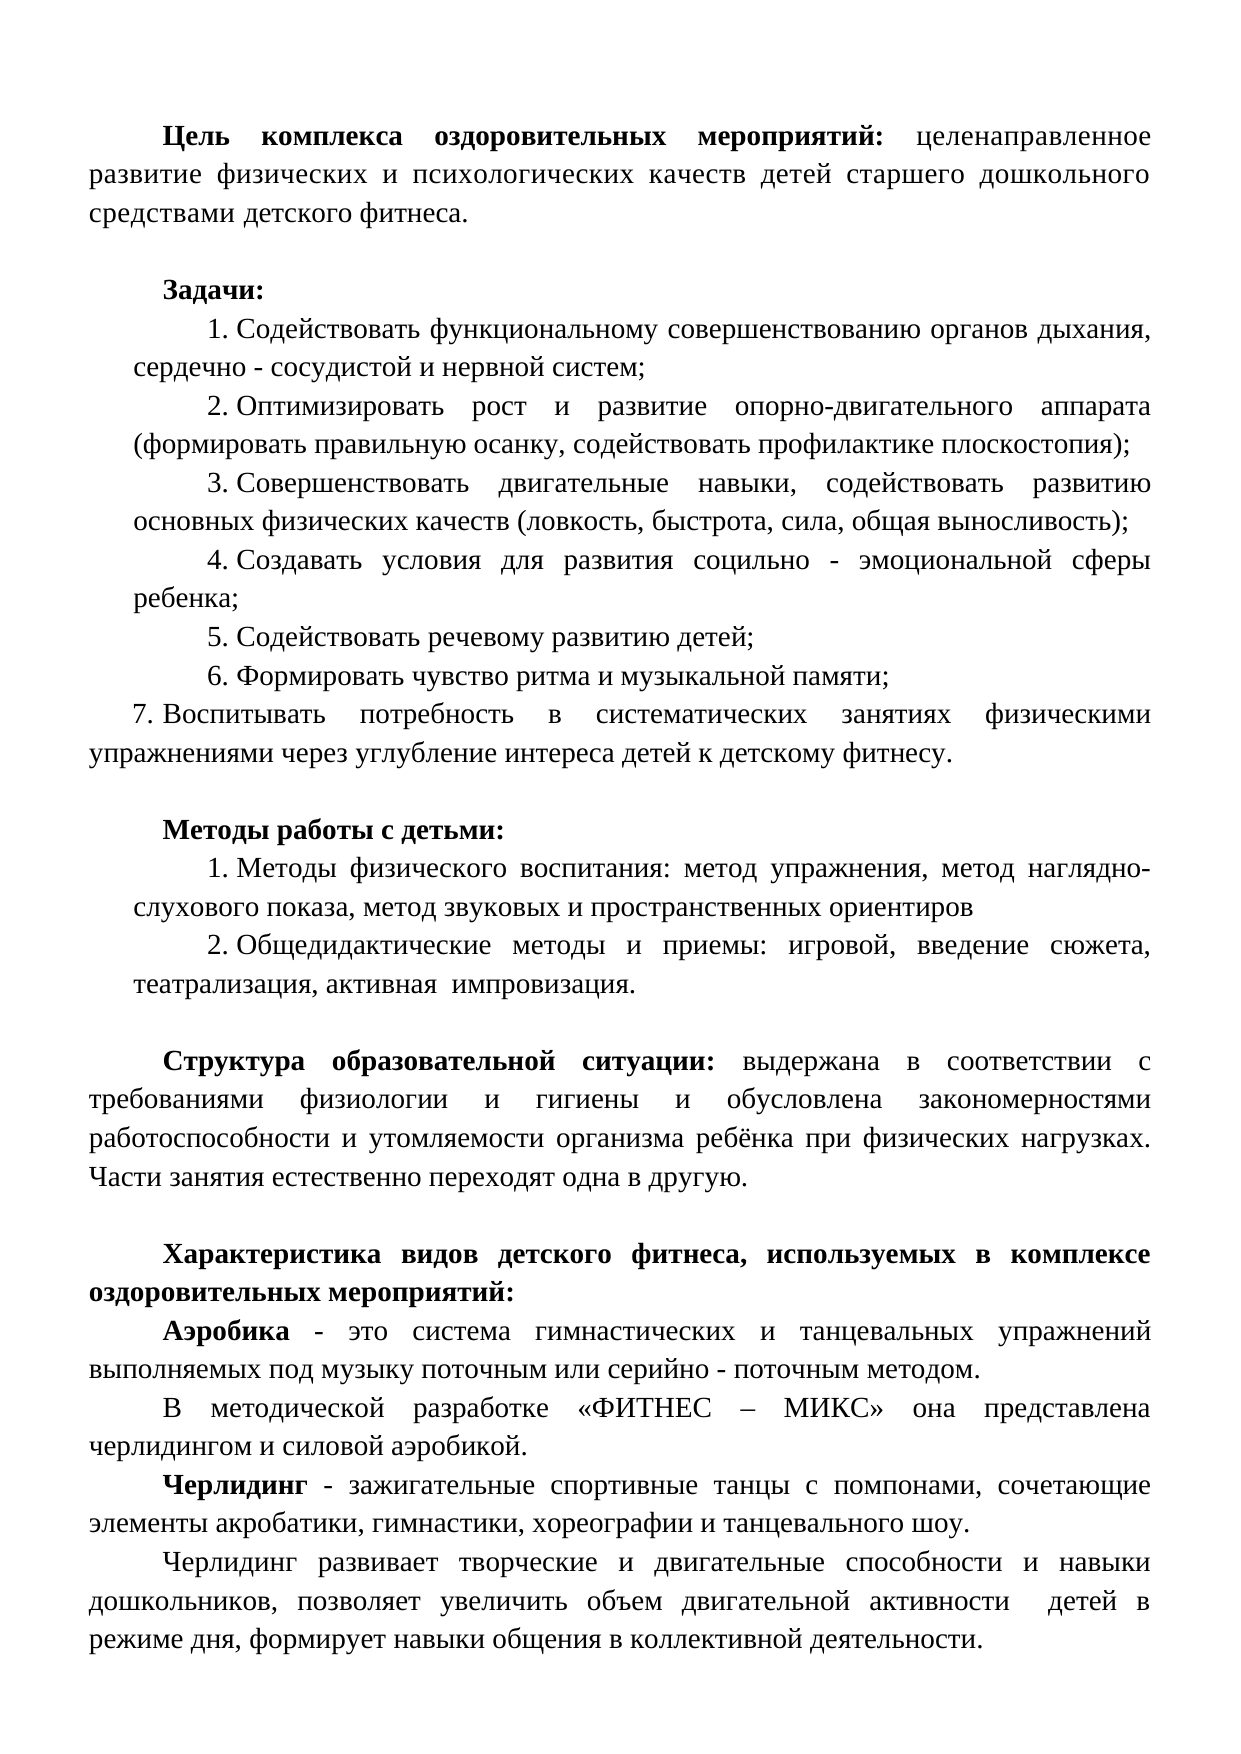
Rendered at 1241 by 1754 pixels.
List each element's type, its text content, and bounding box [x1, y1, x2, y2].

text Характеристика видов детского фитнеса, используемых в комплексе оздоровительных мероприятий: [89, 1236, 1152, 1308]
list Формировать чувство ритма и музыкальной памяти; [133, 658, 1152, 691]
list Содействовать речевому развитию детей; [133, 619, 1152, 653]
list Совершенствовать двигательные навыки, содействовать развитию основных физических качеств (ловкость, быстрота, сила, общая выносливость); [133, 465, 1152, 537]
list Создавать условия для развития социльно - эмоциональной сферы ребенка; [133, 542, 1152, 614]
list Воспитывать потребность в систематических занятиях физическими упражнениями через углубление интереса детей к детскому фитнесу. [89, 696, 1152, 768]
list Оптимизировать рост и развитие опорно-двигательного аппарата (формировать правильную осанку, содействовать профилактике плоскостопия); [133, 388, 1152, 460]
text Методы работы с детьми: [89, 812, 1152, 845]
text Задачи: [89, 272, 1152, 306]
text Черлидинг - зажигательные спортивные танцы с помпонами, сочетающие элементы акробатики, гимнастики, хореографии и танцевального шоу. [89, 1467, 1152, 1539]
text Черлидинг развивает творческие и двигательные способности и навыки дошкольников, позволяет увеличить объем двигательной активности детей в режиме дня, формирует навыки общения в коллективной деятельности. [89, 1544, 1152, 1655]
text Цель комплекса оздоровительных мероприятий: целенаправленное развитие физических и психологических качеств детей старшего дошкольного средствами детского фитнеса. [89, 118, 1152, 229]
text Аэробика - это система гимнастических и танцевальных упражнений выполняемых под музыку поточным или серийно - поточным методом. [89, 1313, 1152, 1385]
list Методы физического воспитания: метод упражнения, метод наглядно-слухового показа, метод звуковых и пространственных ориентиров [133, 850, 1152, 922]
text Структура образовательной ситуации: выдержана в соответствии с требованиями физиологии и гигиены и обусловлена закономерностями работоспособности и утомляемости организма ребёнка при физических нагрузках. Части занятия естественно переходят одна в другую. [89, 1043, 1152, 1192]
list Общедидактические методы и приемы: игровой, введение сюжета, театрализация, активная импровизация. [133, 927, 1152, 999]
list Содействовать функциональному совершенствованию органов дыхания, сердечно - сосудистой и нервной систем; [133, 311, 1152, 383]
text В методической разработке «ФИТНЕС – МИКС» она представлена черлидингом и силовой аэробикой. [89, 1390, 1152, 1462]
